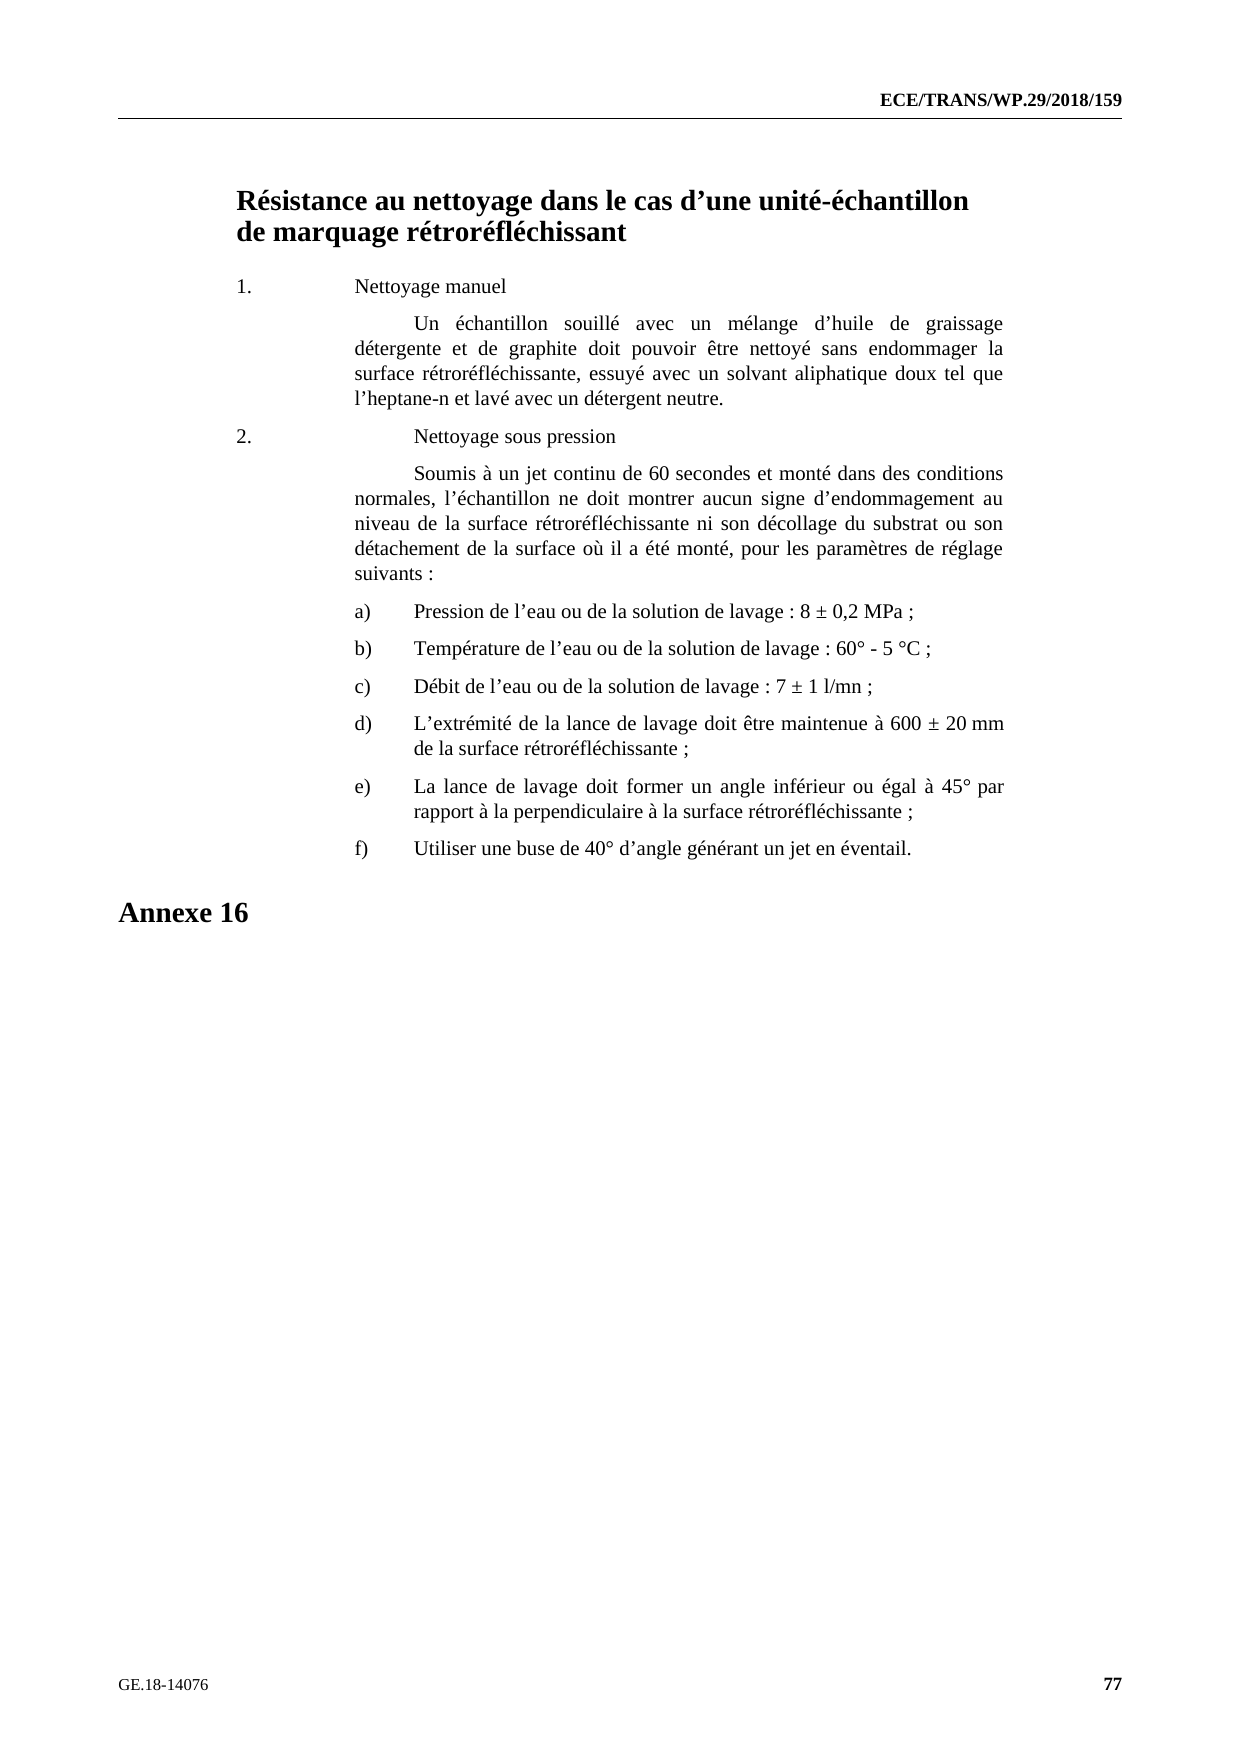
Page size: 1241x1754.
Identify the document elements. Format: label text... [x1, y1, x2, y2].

text Annexe 16 [118, 898, 1004, 929]
text e) La lance de lavage doit former un angle inférieur ou égal à 45° par rapport à la perpendiculaire à la surface rétroréfléchissante ; [354, 773, 1004, 823]
text c) Débit de l’eau ou de la solution de lavage : 7 ± 1 l/mn ; [354, 673, 1004, 698]
text Résistance au nettoyage dans le cas d’une unité-échantillon de marquage rétroréfléchissant [118, 185, 1004, 248]
text a) Pression de l’eau ou de la solution de lavage : 8 ± 0,2 MPa ; [354, 598, 1004, 623]
text 1. Nettoyage manuel [236, 273, 1004, 298]
text f) Utiliser une buse de 40° d’angle générant un jet en éventail. [354, 835, 1004, 860]
text Un échantillon souillé avec un mélange d’huile de graissage détergente et de graphite doit pouvoir être nettoyé sans endommager la surface rétroréfléchissante, essuyé avec un solvant aliphatique doux tel que l’heptane-n et lavé avec un détergent neutre. [354, 310, 1004, 410]
text 2. Nettoyage sous pression [236, 423, 1004, 448]
text d) L’extrémité de la lance de lavage doit être maintenue à 600 ± 20 mm de la surface rétroréfléchissante ; [354, 710, 1004, 760]
text b) Température de l’eau ou de la solution de lavage : 60° - 5 °C ; [354, 635, 1004, 660]
text Soumis à un jet continu de 60 secondes et monté dans des conditions normales, l’échantillon ne doit montrer aucun signe d’endommagement au niveau de la surface rétroréfléchissante ni son décollage du substrat ou son détachement de la surface où il a été monté, pour les paramètres de réglage suivants : [354, 460, 1004, 585]
